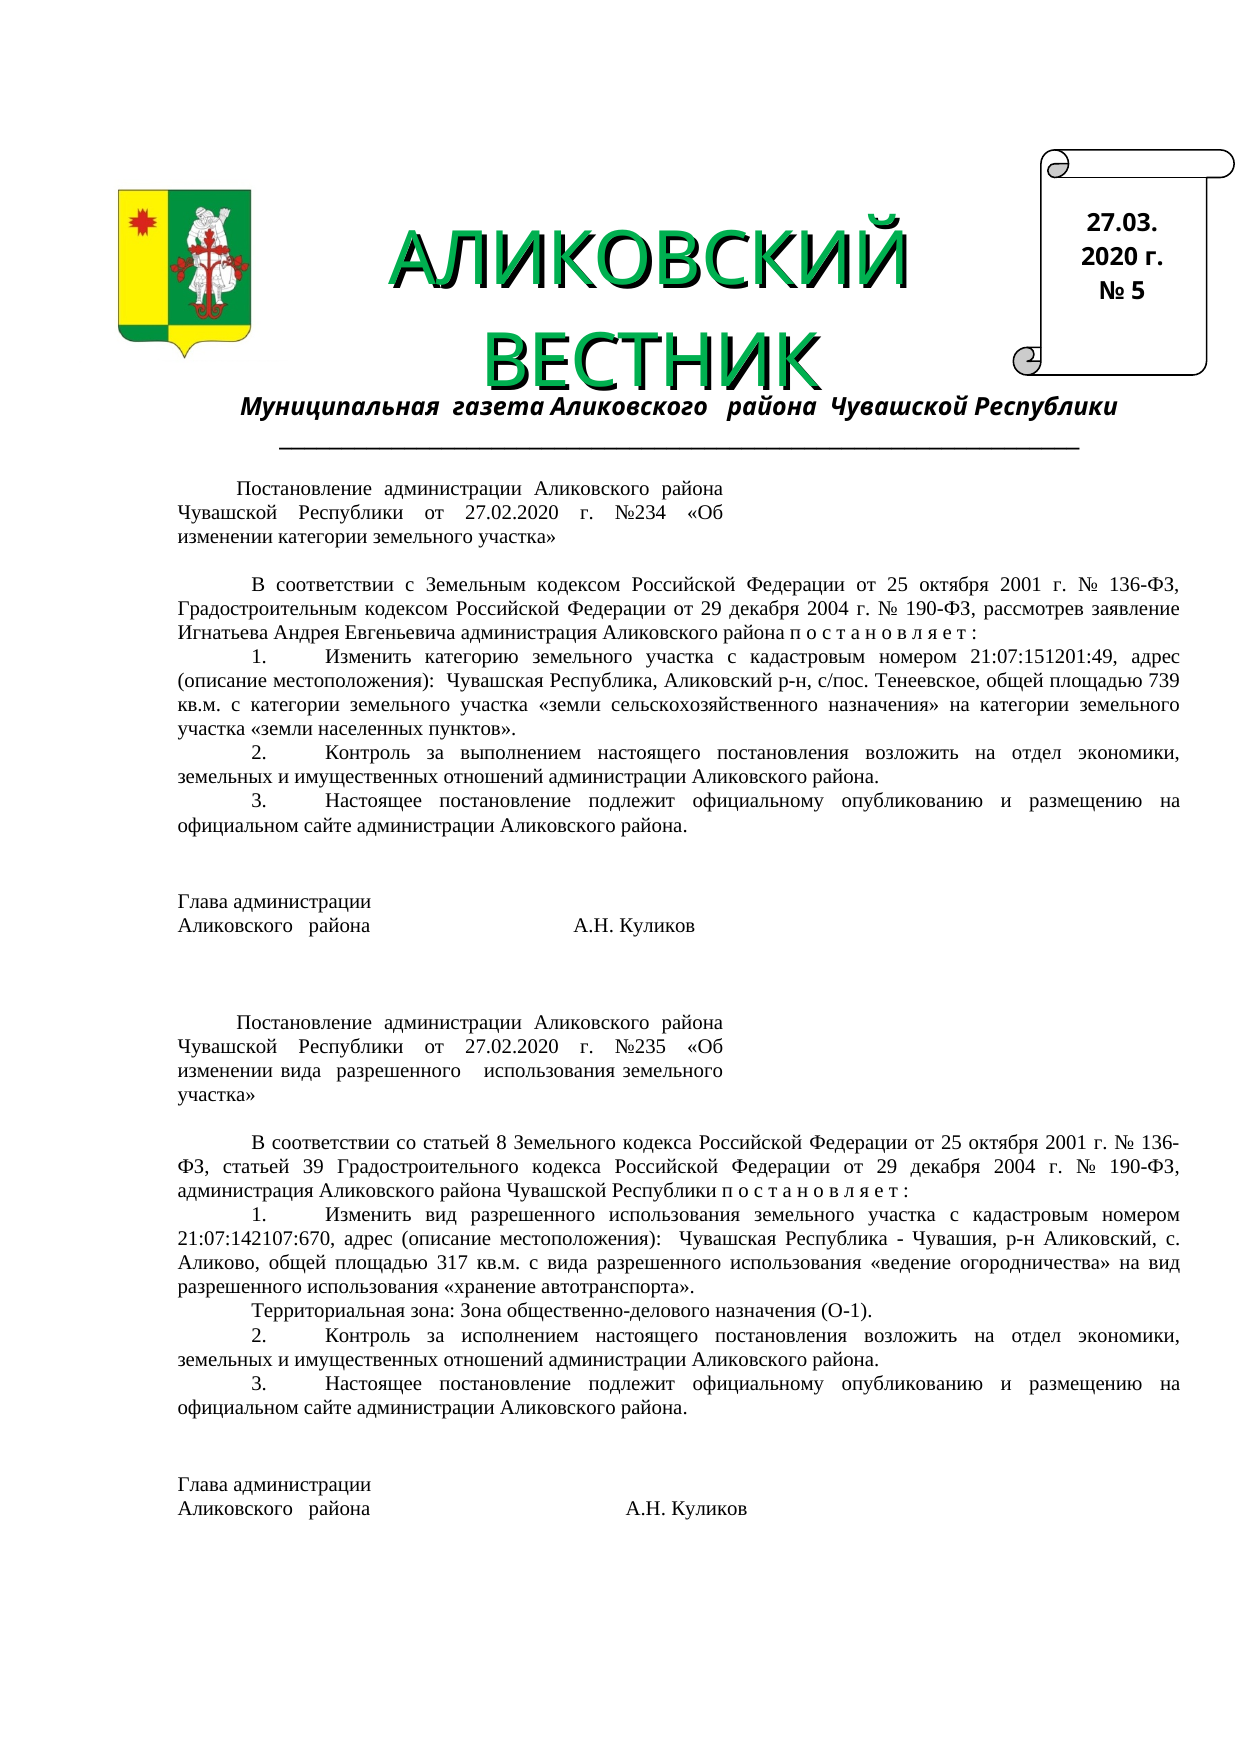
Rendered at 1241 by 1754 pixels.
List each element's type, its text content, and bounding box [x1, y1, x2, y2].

text 3. Настоящее постановление подлежит официальному опубликованию и размещению на официальном сайте администрации Аликовского района. [177, 788, 1181, 837]
text 2. Контроль за исполнением настоящего постановления возложить на отдел экономики, земельных и имущественных отношений администрации Аликовского района. [177, 1322, 1181, 1371]
text В соответствии со статьей 8 Земельного кодекса Российской Федерации от 25 октября 2001 г. № 136-ФЗ, статьей 39 Градостроительного кодекса Российской Федерации от 29 декабря 2004 г. № 190-ФЗ, администрация Аликовского района Чувашской Республики п о с т а н о в л я е т : [177, 1130, 1181, 1202]
text 1. Изменить вид разрешенного использования земельного участка с кадастровым номером 21:07:142107:670, адрес (описание местоположения): Чувашская Республика - Чувашия, р-н Аликовский, с. Аликово, общей площадью 317 кв.м. с вида разрешенного использования «ведение огородничества» на вид разрешенного использования «хранение автотранспорта». [177, 1202, 1181, 1298]
picture [73, 178, 296, 363]
text Аликовского района А.Н. Куликов [177, 913, 1181, 937]
text 2. Контроль за выполнением настоящего постановления возложить на отдел экономики, земельных и имущественных отношений администрации Аликовского района. [177, 740, 1181, 788]
text Глава администрации [177, 889, 1181, 913]
text Постановление администрации Аликовского района Чувашской Республики от 27.02.2020 г. №235 «Об изменении вида разрешенного использования земельного участка» [177, 1010, 723, 1106]
text 3. Настоящее постановление подлежит официальному опубликованию и размещению на официальном сайте администрации Аликовского района. [177, 1371, 1181, 1419]
text Территориальная зона: Зона общественно-делового назначения (О-1). [177, 1298, 1181, 1322]
text Постановление администрации Аликовского района Чувашской Республики от 27.02.2020 г. №234 «Об изменении категории земельного участка» [177, 476, 723, 548]
text 1. Изменить категорию земельного участка с кадастровым номером 21:07:151201:49, адрес (описание местоположения): Чувашская Республика, Аликовский р-н, с/пос. Тенеевское, общей площадью 739 кв.м. с категории земельного участка «земли сельскохозяйственного назначения» на категории земельного участка «земли населенных пунктов». [177, 644, 1181, 740]
text Муниципальная газета Аликовского района Чувашской Республики ________________________________________________________________ [177, 389, 1181, 452]
text Глава администрации [177, 1472, 1181, 1496]
text Аликовского района А.Н. Куликов [177, 1496, 1181, 1520]
text В соответствии с Земельным кодексом Российской Федерации от 25 октября 2001 г. № 136-ФЗ, Градостроительным кодексом Российской Федерации от 29 декабря 2004 г. № 190-ФЗ, рассмотрев заявление Игнатьева Андрея Евгеньевича администрация Аликовского района п о с т а н о в л я е т : [177, 572, 1181, 644]
